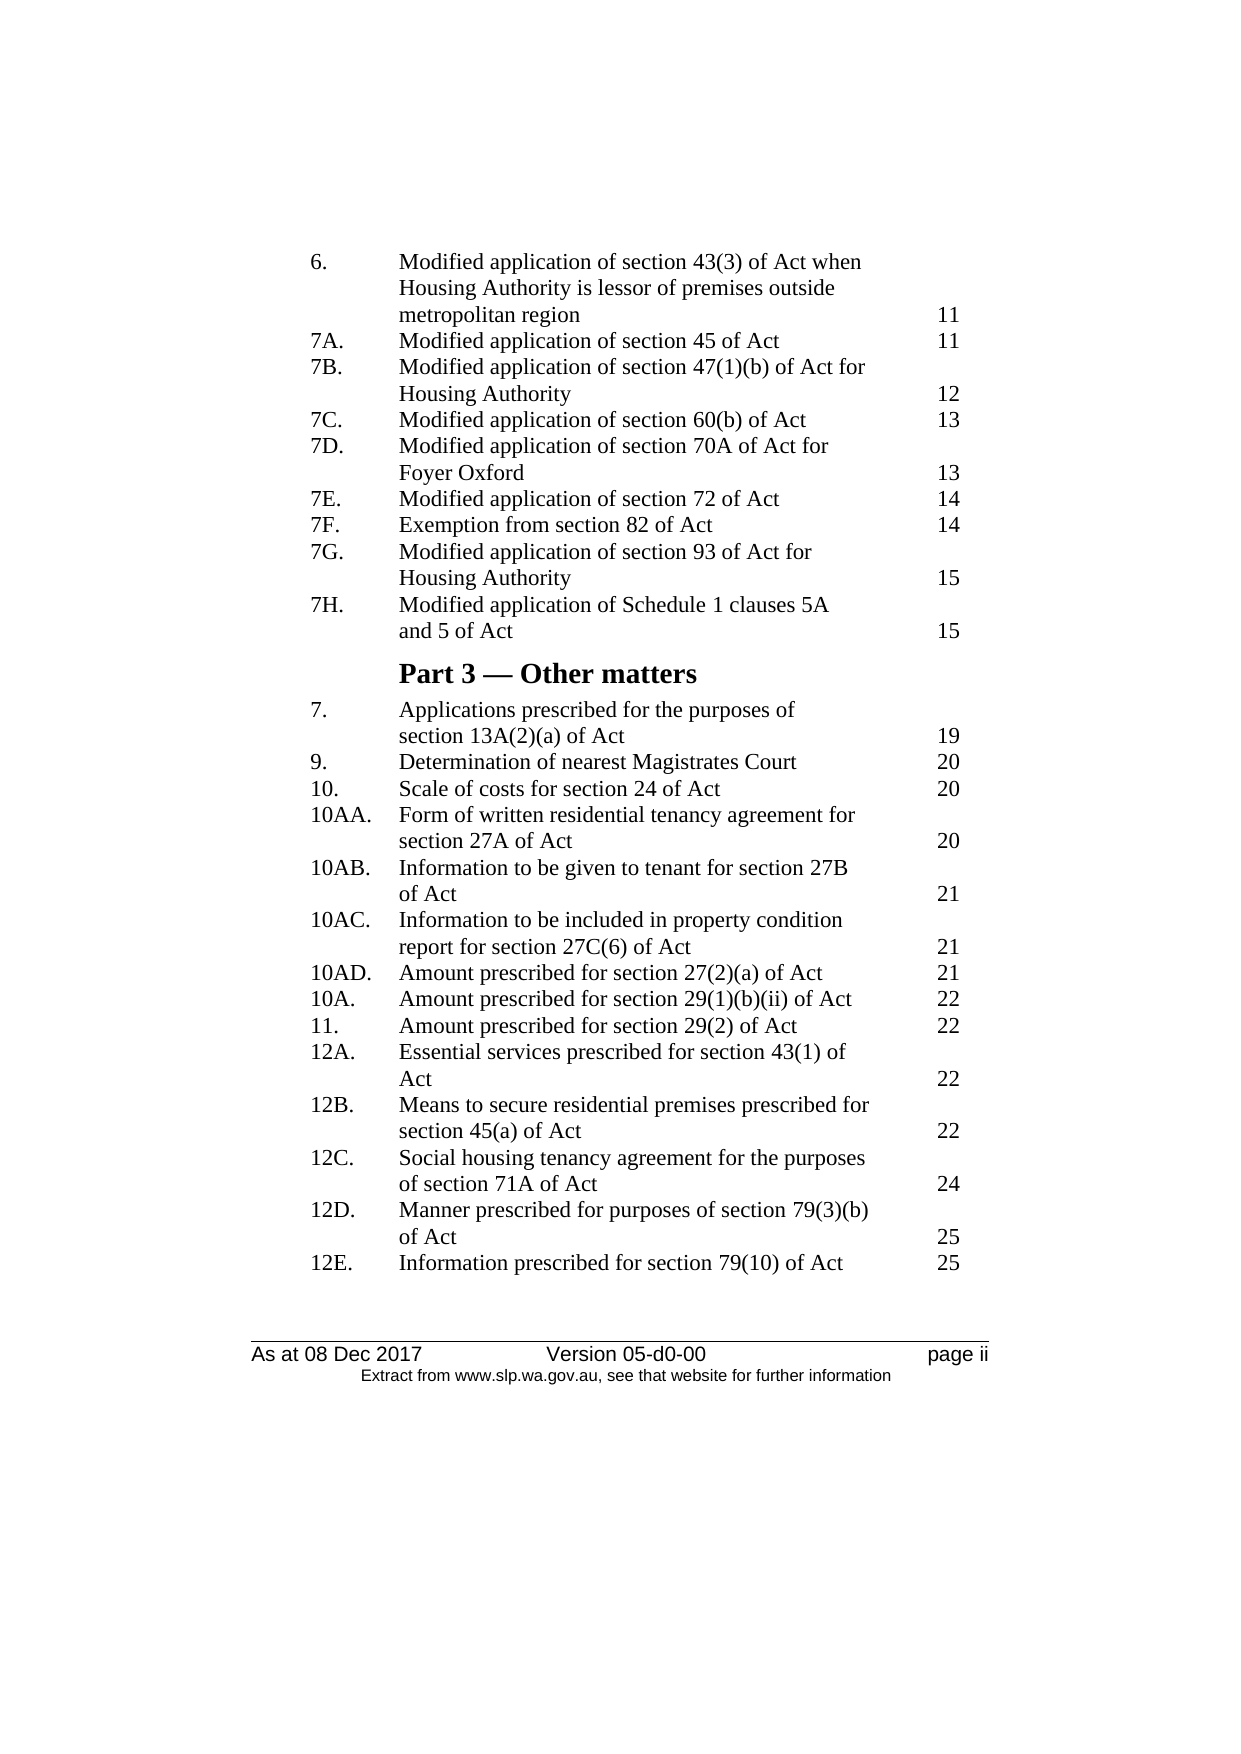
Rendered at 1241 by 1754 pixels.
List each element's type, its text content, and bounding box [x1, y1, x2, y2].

text Part 3 — Other matters [399, 656, 871, 689]
text 12A. Essential services prescribed for section 43(1) of Act 22 [310, 1038, 871, 1091]
text 7F. Exemption from section 82 of Act 14 [310, 512, 871, 538]
text 10AB. Information to be given to tenant for section 27B of Act 21 [310, 854, 871, 906]
text 12B. Means to secure residential premises prescribed for section 45(a) of Act 22 [310, 1091, 871, 1144]
text 10A. Amount prescribed for section 29(1)(b)(ii) of Act 22 [310, 986, 871, 1012]
text 10AA. Form of written residential tenancy agreement for section 27A of Act 20 [310, 801, 871, 854]
text 7H. Modified application of Schedule 1 clauses 5A and 5 of Act 15 [310, 591, 871, 643]
text 7G. Modified application of section 93 of Act for Housing Authority 15 [310, 538, 871, 591]
text 7. Applications prescribed for the purposes of section 13A(2)(a) of Act 19 [310, 696, 871, 748]
text 7C. Modified application of section 60(b) of Act 13 [310, 406, 871, 432]
text 7A. Modified application of section 45 of Act 11 [310, 327, 871, 353]
text 12E. Information prescribed for section 79(10) of Act 25 [310, 1249, 871, 1275]
text 7D. Modified application of section 70A of Act for Foyer Oxford 13 [310, 432, 871, 485]
text 7B. Modified application of section 47(1)(b) of Act for Housing Authority 12 [310, 353, 871, 406]
text 7E. Modified application of section 72 of Act 14 [310, 485, 871, 512]
text 10. Scale of costs for section 24 of Act 20 [310, 775, 871, 801]
text 6. Modified application of section 43(3) of Act when Housing Authority is lessor of premises outside metropolitan region 11 [310, 248, 871, 327]
text 12C. Social housing tenancy agreement for the purposes of section 71A of Act 24 [310, 1144, 871, 1196]
text 9. Determination of nearest Magistrates Court 20 [310, 748, 871, 775]
text 10AC. Information to be included in property condition report for section 27C(6) of Act 21 [310, 906, 871, 959]
text 11. Amount prescribed for section 29(2) of Act 22 [310, 1012, 871, 1038]
text 10AD. Amount prescribed for section 27(2)(a) of Act 21 [310, 959, 871, 986]
text 12D. Manner prescribed for purposes of section 79(3)(b) of Act 25 [310, 1196, 871, 1249]
